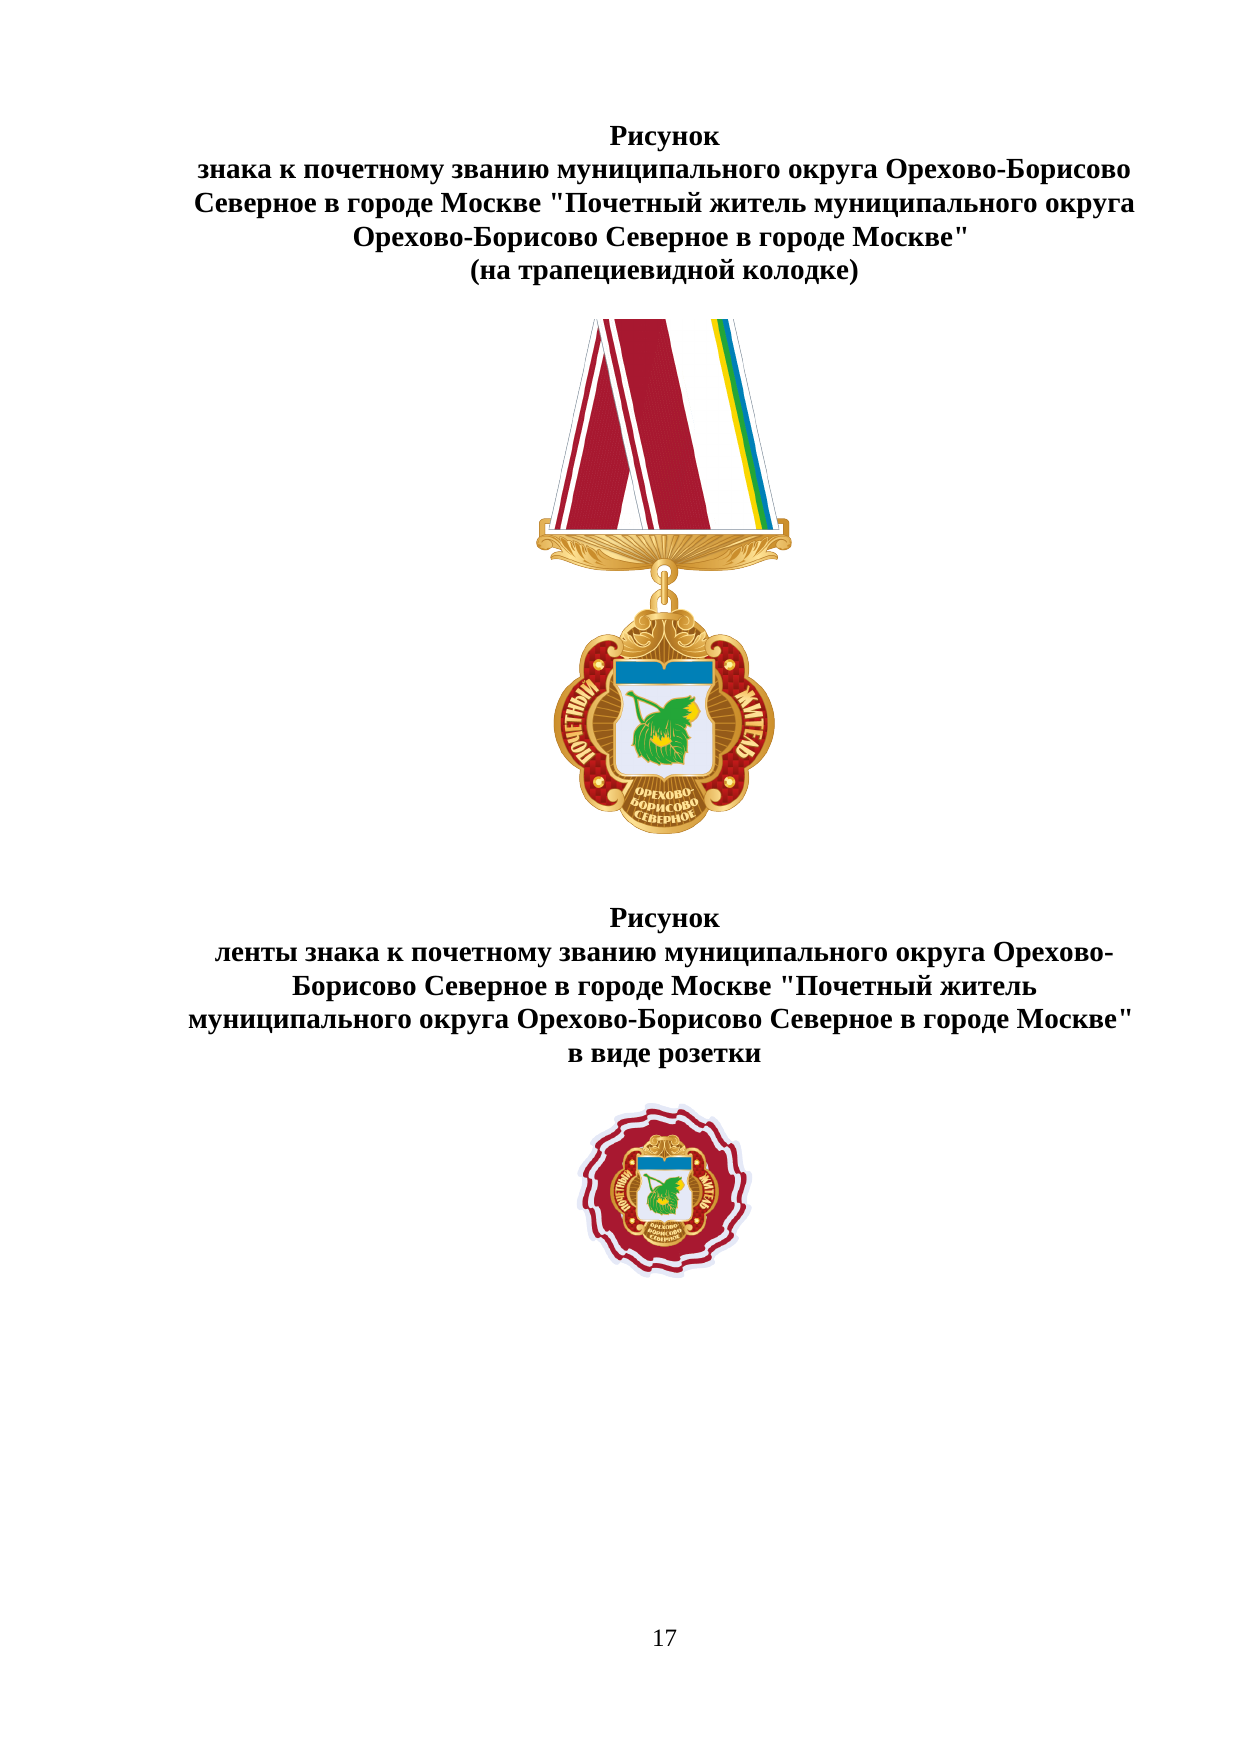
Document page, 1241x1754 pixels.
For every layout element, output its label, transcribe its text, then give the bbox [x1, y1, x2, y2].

text Рисунок [177, 901, 1152, 934]
text знака к почетному званию муниципального округа Орехово-Борисово Северное в городе Москве "Почетный житель муниципального округа Орехово-Борисово Северное в городе Москве" (на трапециевидной колодке) [177, 152, 1152, 286]
picture [536, 319, 792, 834]
text Рисунок [177, 118, 1152, 152]
text ленты знака к почетному званию муниципального округа Орехово-Борисово Северное в городе Москве "Почетный житель муниципального округа Орехово-Борисово Северное в городе Москве" в виде розетки [177, 934, 1152, 1068]
picture [574, 1101, 755, 1279]
